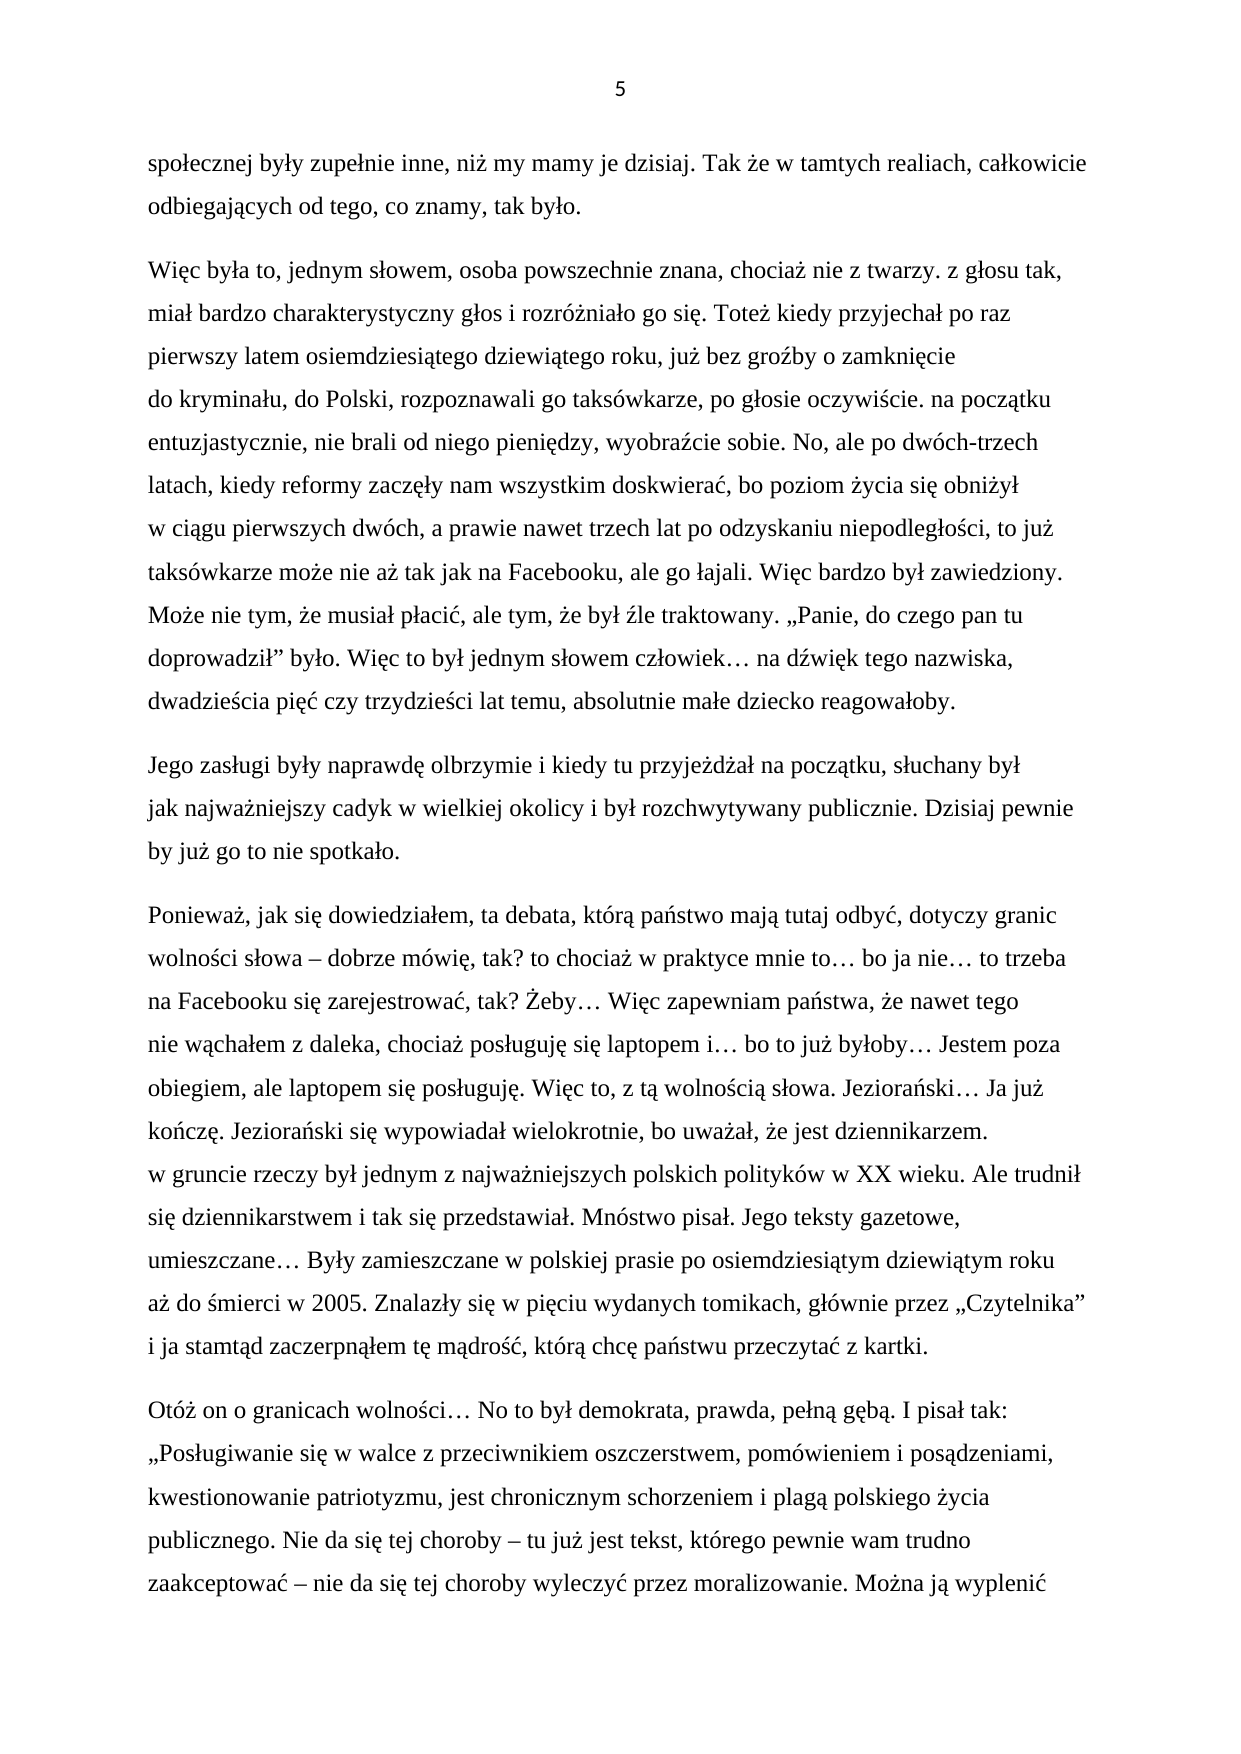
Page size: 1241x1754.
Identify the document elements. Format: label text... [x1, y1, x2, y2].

text Więc była to, jednym słowem, osoba powszechnie znana, chociaż nie z twarzy. z głosu tak, miał bardzo charakterystyczny głos i rozróżniało go się. Toteż kiedy przyjechał po raz pierwszy latem osiemdziesiątego dziewiątego roku, już bez groźby o zamknięcie do kryminału, do Polski, rozpoznawali go taksówkarze, po głosie oczywiście. na początku entuzjastycznie, nie brali od niego pieniędzy, wyobraźcie sobie. No, ale po dwóch-trzech latach, kiedy reformy zaczęły nam wszystkim doskwierać, bo poziom życia się obniżył w ciągu pierwszych dwóch, a prawie nawet trzech lat po odzyskaniu niepodległości, to już taksówkarze może nie aż tak jak na Facebooku, ale go łajali. Więc bardzo był zawiedziony. Może nie tym, że musiał płacić, ale tym, że był źle traktowany. „Panie, do czego pan tu doprowadził” było. Więc to był jednym słowem człowiek… na dźwięk tego nazwiska, dwadzieścia pięć czy trzydzieści lat temu, absolutnie małe dziecko reagowałoby. [148, 255, 1093, 715]
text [148, 1395, 1093, 1597]
text Jego zasługi były naprawdę olbrzymie i kiedy tu przyjeżdżał na początku, słuchany był jak najważniejszy cadyk w wielkiej okolicy i był rozchwytywany publicznie. Dzisiaj pewnie by już go to nie spotkało. [148, 750, 1093, 865]
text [148, 148, 1093, 219]
text Ponieważ, jak się dowiedziałem, ta debata, którą państwo mają tutaj odbyć, dotyczy granic wolności słowa – dobrze mówię, tak? to chociaż w praktyce mnie to… bo ja nie… to trzeba na Facebooku się zarejestrować, tak? Żeby… Więc zapewniam państwa, że nawet tego nie wąchałem z daleka, chociaż posługuję się laptopem i… bo to już byłoby… Jestem poza obiegiem, ale laptopem się posługuję. Więc to, z tą wolnością słowa. Jeziorański… Ja już kończę. Jeziorański się wypowiadał wielokrotnie, bo uważał, że jest dziennikarzem. w gruncie rzeczy był jednym z najważniejszych polskich polityków w XX wieku. Ale trudnił się dziennikarstwem i tak się przedstawiał. Mnóstwo pisał. Jego teksty gazetowe, umieszczane… Były zamieszczane w polskiej prasie po osiemdziesiątym dziewiątym roku aż do śmierci w 2005. Znalazły się w pięciu wydanych tomikach, głównie przez „Czytelnika” i ja stamtąd zaczerpnąłem tę mądrość, którą chcę państwu przeczytać z kartki. [148, 900, 1093, 1360]
